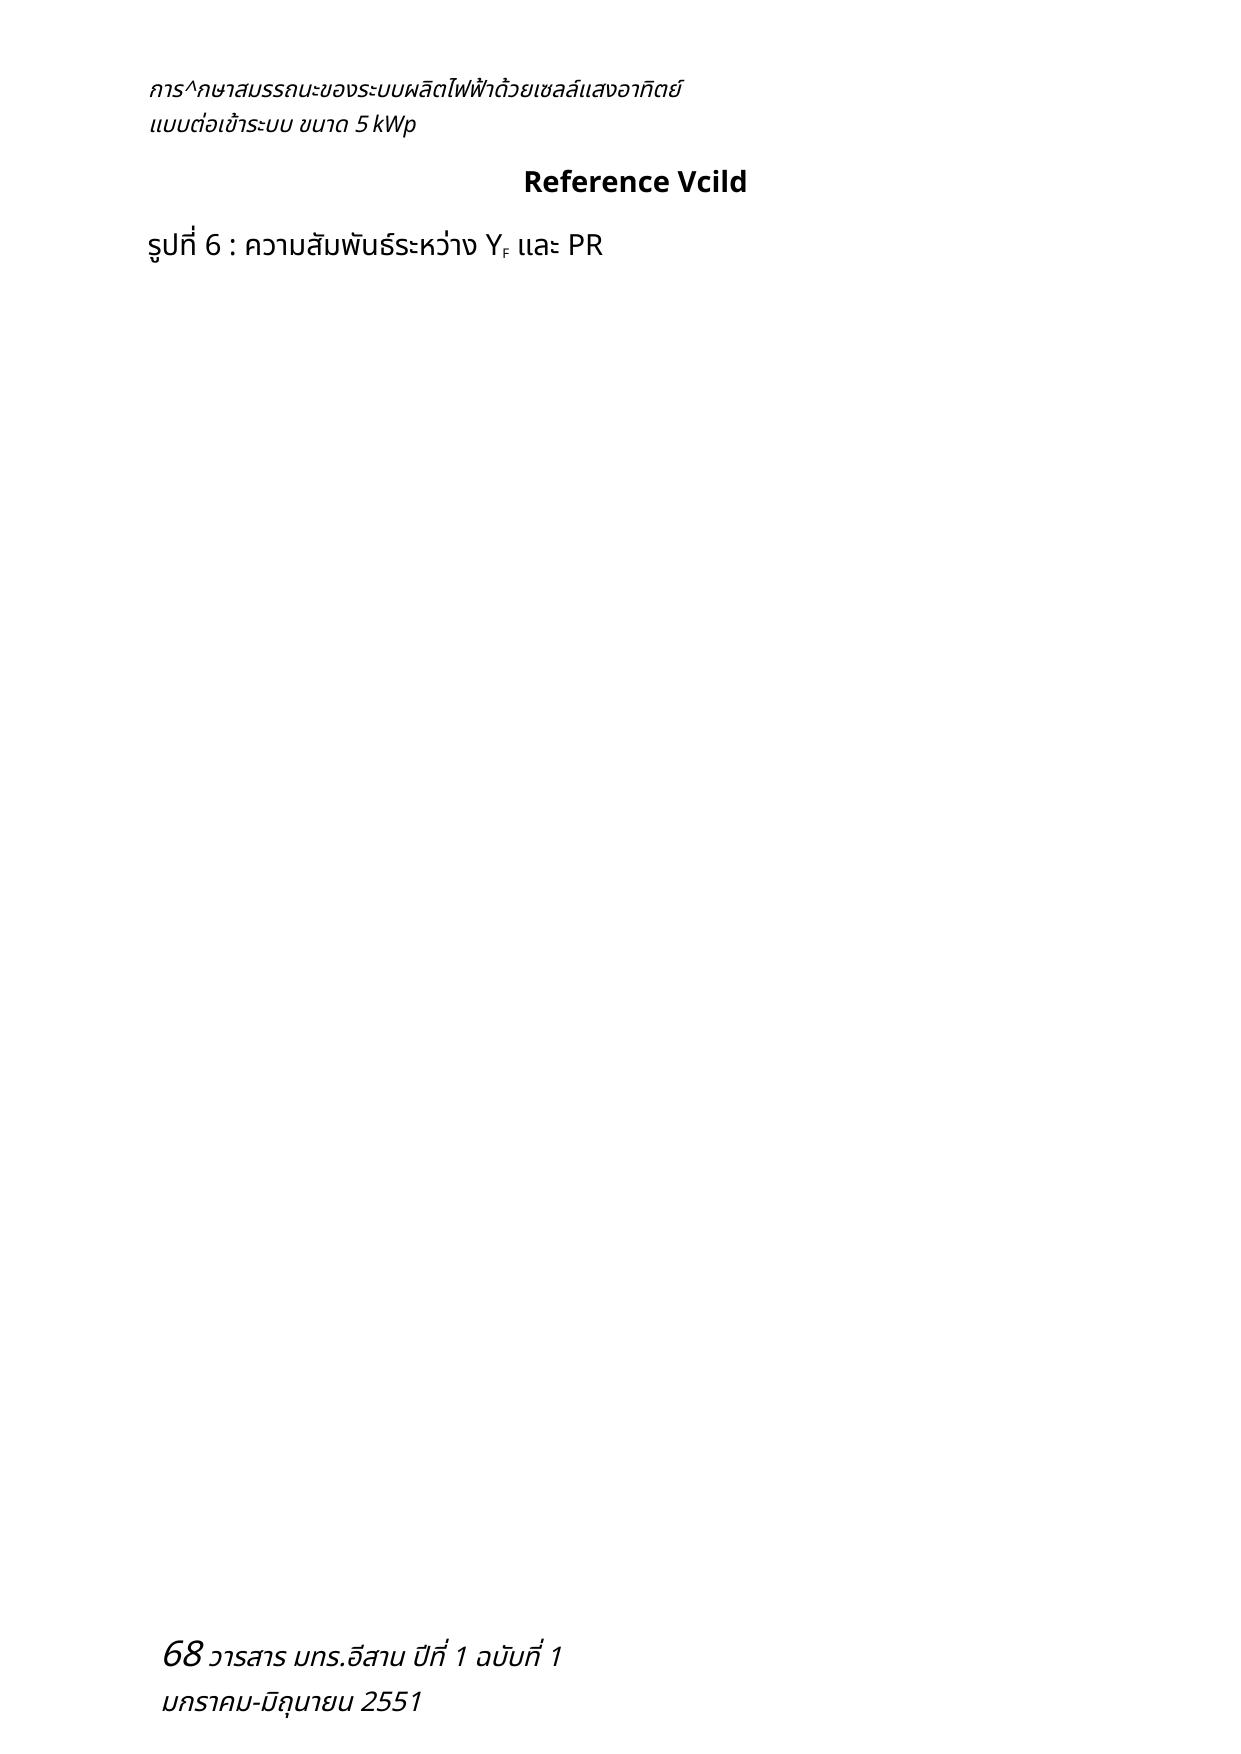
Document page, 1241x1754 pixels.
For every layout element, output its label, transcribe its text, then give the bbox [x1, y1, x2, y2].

text Reference Vcild [174, 169, 1096, 199]
text รูปที่ 6 : ความสัมพันธ์ระหว่าง Yf และ PR [147, 232, 1096, 261]
